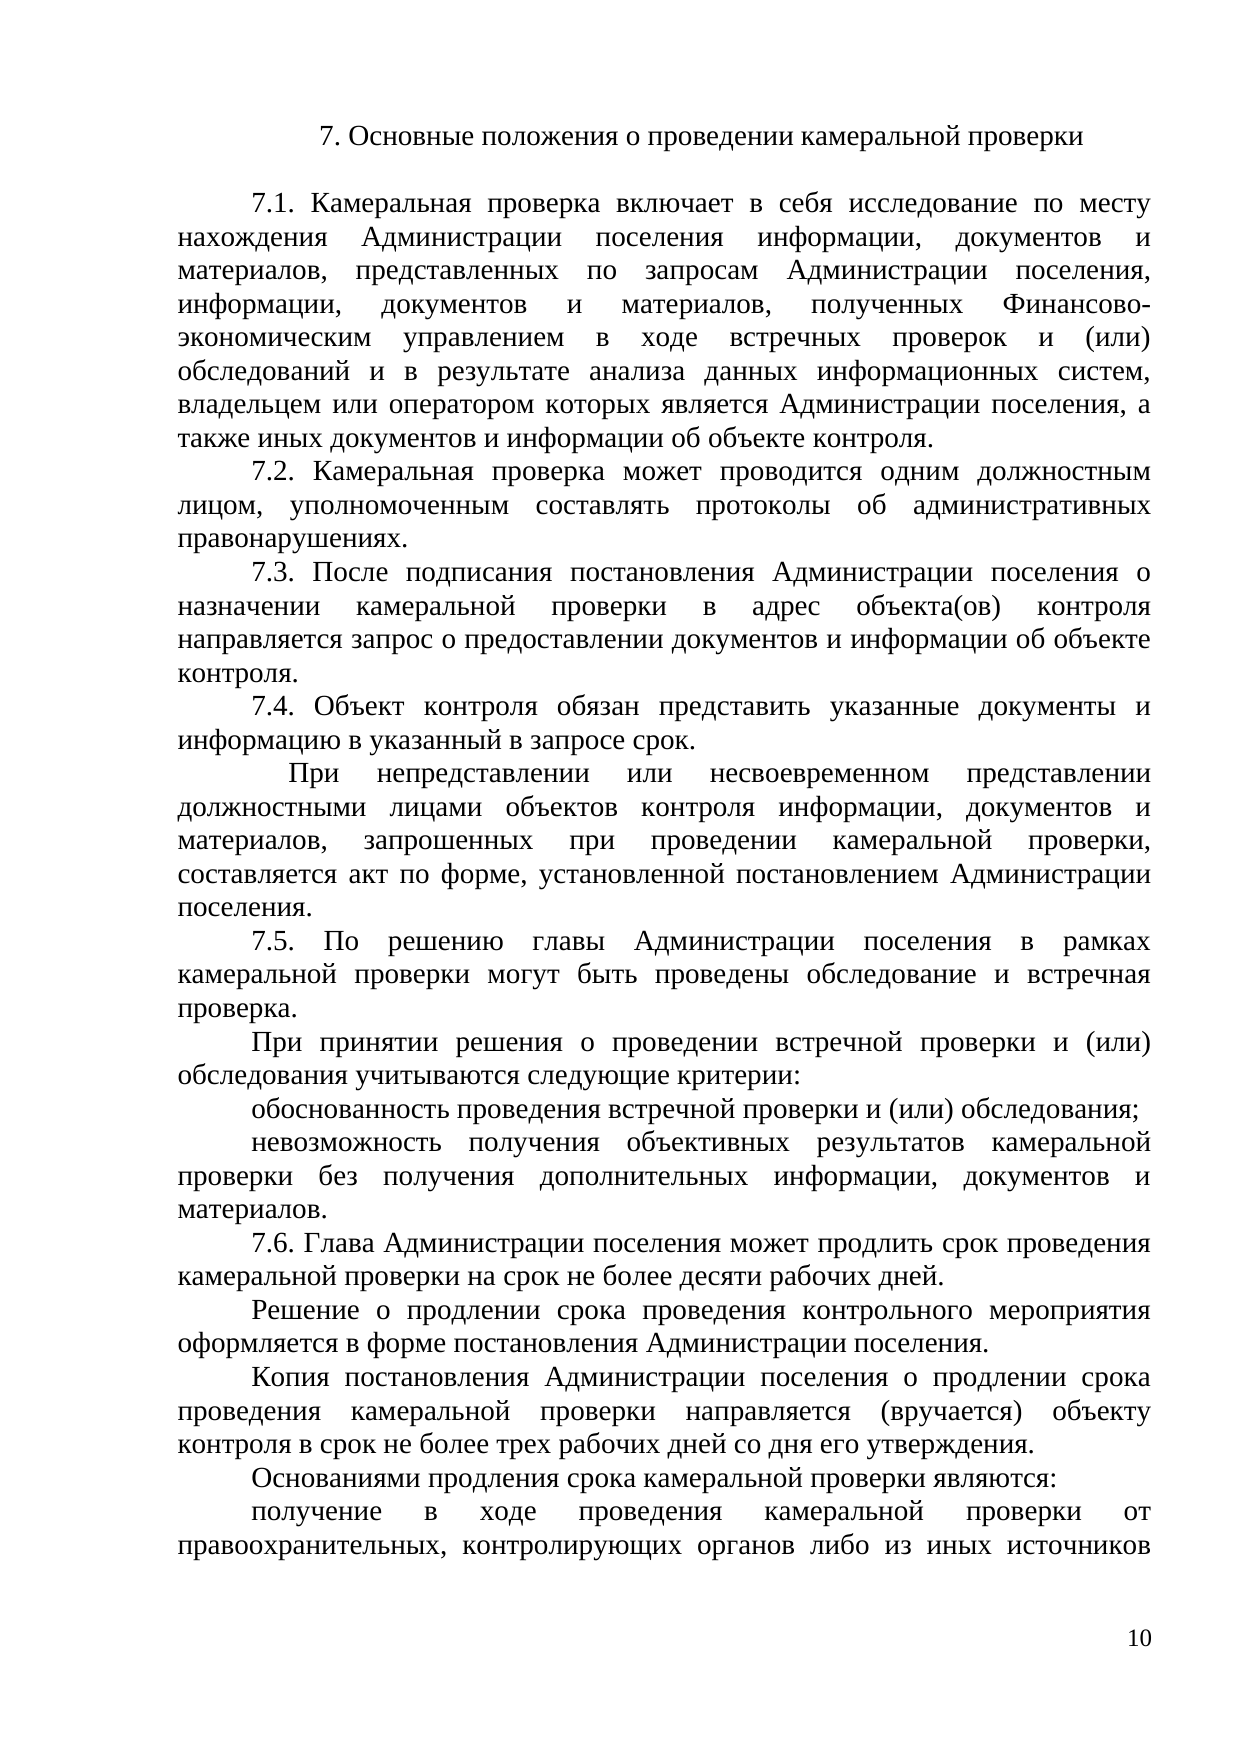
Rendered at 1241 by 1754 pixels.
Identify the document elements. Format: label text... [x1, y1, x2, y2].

text 7. Основные положения о проведении камеральной проверки [177, 118, 1152, 152]
text 7.5. По решению главы Администрации поселения в рамках камеральной проверки могут быть проведены обследование и встречная проверка. [177, 923, 1152, 1024]
text Основаниями продления срока камеральной проверки являются: [177, 1460, 1152, 1493]
text 7.3. После подписания постановления Администрации поселения о назначении камеральной проверки в адрес объекта(ов) контроля направляется запрос о предоставлении документов и информации об объекте контроля. [177, 554, 1152, 688]
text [177, 1493, 1152, 1560]
text При непредставлении или несвоевременном представлении должностными лицами объектов контроля информации, документов и материалов, запрошенных при проведении камеральной проверки, составляется акт по форме, установленной постановлением Администрации поселения. [177, 755, 1152, 923]
text 7.4. Объект контроля обязан представить указанные документы и информацию в указанный в запросе срок. [177, 688, 1152, 755]
text обоснованность проведения встречной проверки и (или) обследования; [177, 1091, 1152, 1124]
text 7.2. Камеральная проверка может проводится одним должностным лицом, уполномоченным составлять протоколы об административных правонарушениях. [177, 453, 1152, 554]
text 7.6. Глава Администрации поселения может продлить срок проведения камеральной проверки на срок не более десяти рабочих дней. [177, 1225, 1152, 1292]
text Решение о продлении срока проведения контрольного мероприятия оформляется в форме постановления Администрации поселения. [177, 1292, 1152, 1359]
text 7.1. Камеральная проверка включает в себя исследование по месту нахождения Администрации поселения информации, документов и материалов, представленных по запросам Администрации поселения, информации, документов и материалов, полученных Финансово-экономическим управлением в ходе встречных проверок и (или) обследований и в результате анализа данных информационных систем, владельцем или оператором которых является Администрации поселения, а также иных документов и информации об объекте контроля. [177, 185, 1152, 453]
text Копия постановления Администрации поселения о продлении срока проведения камеральной проверки направляется (вручается) объекту контроля в срок не более трех рабочих дней со дня его утверждения. [177, 1359, 1152, 1460]
text При принятии решения о проведении встречной проверки и (или) обследования учитываются следующие критерии: [177, 1024, 1152, 1091]
text невозможность получения объективных результатов камеральной проверки без получения дополнительных информации, документов и материалов. [177, 1124, 1152, 1225]
